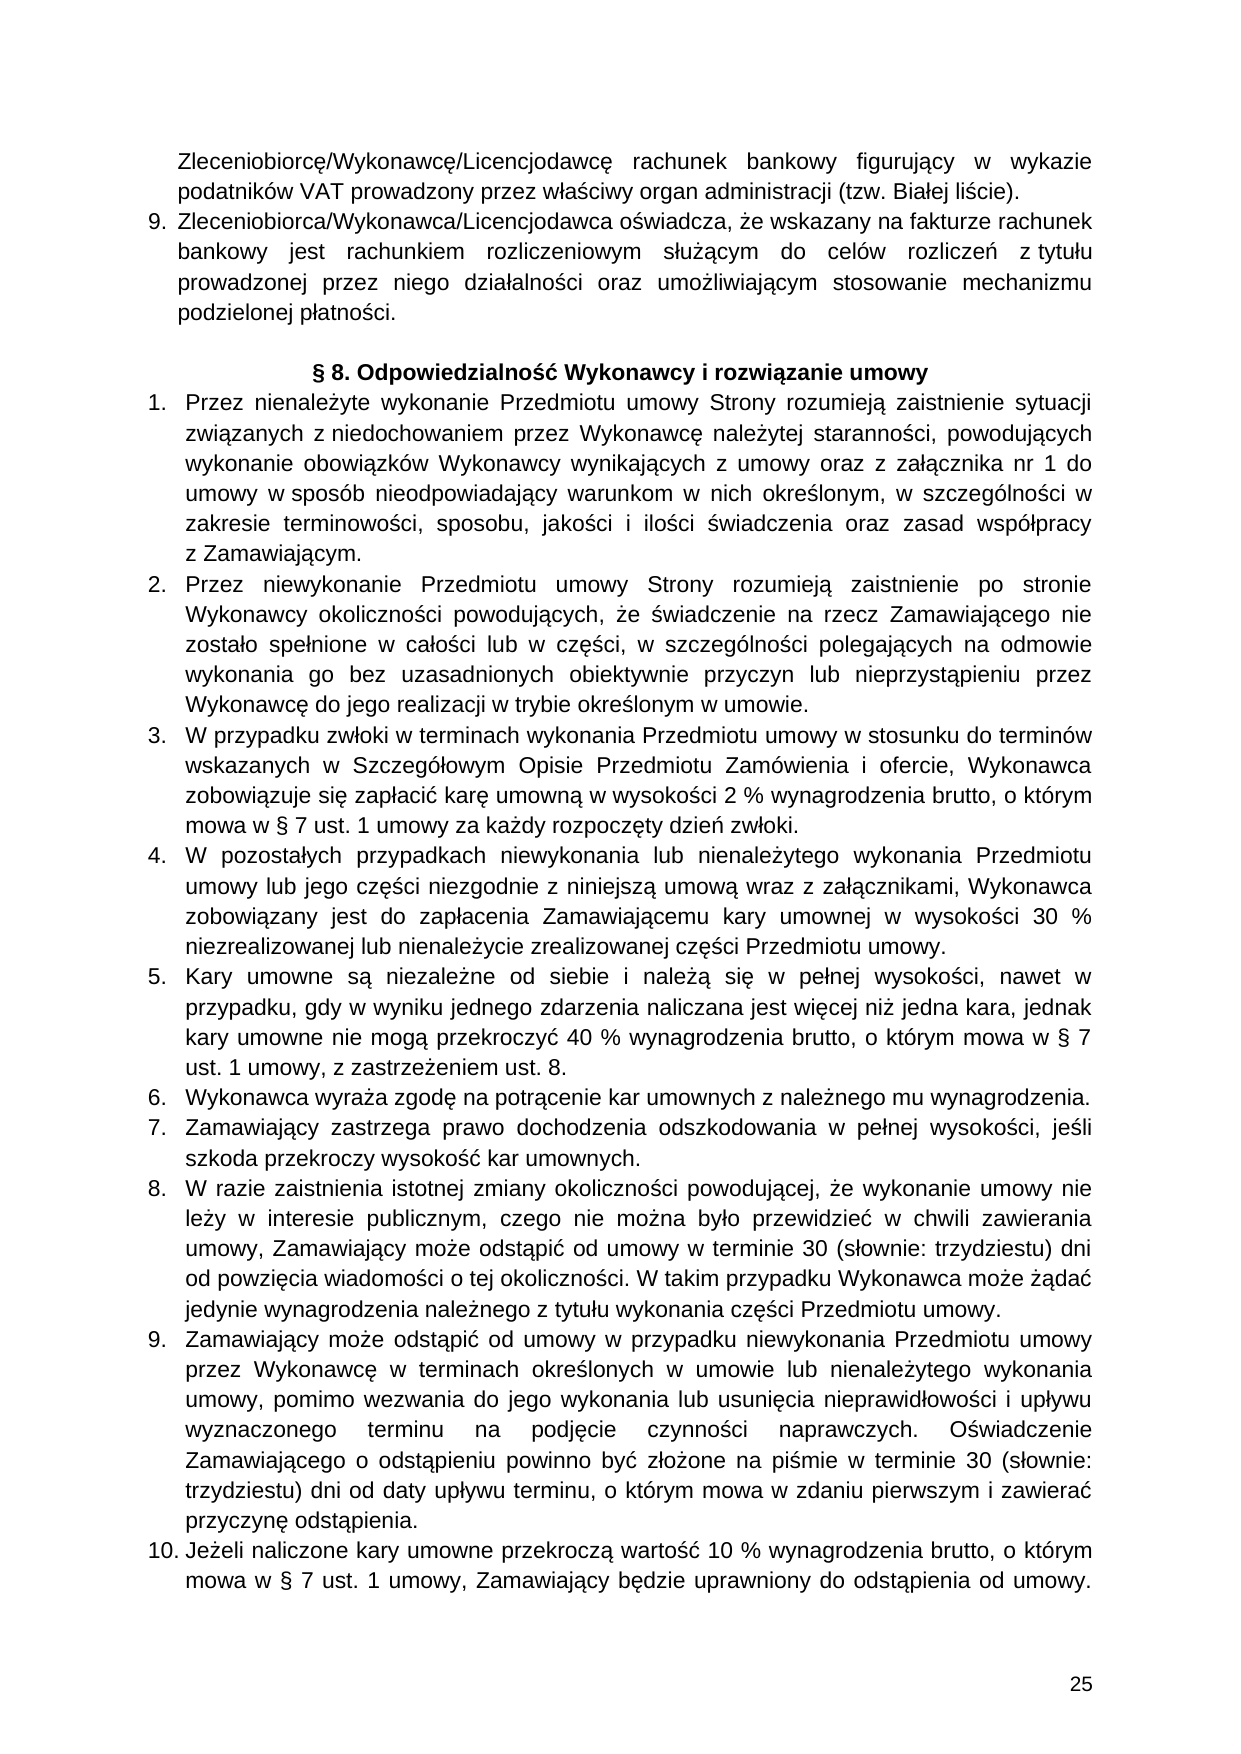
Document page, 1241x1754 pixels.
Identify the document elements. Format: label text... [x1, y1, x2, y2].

list Zamawiający może odstąpić od umowy w przypadku niewykonania Przedmiotu umowy przez Wykonawcę w terminach określonych w umowie lub nienależytego wykonania umowy, pomimo wezwania do jego wykonania lub usunięcia nieprawidłowości i upływu wyznaczonego terminu na podjęcie czynności naprawczych. Oświadczenie Zamawiającego o odstąpieniu powinno być złożone na piśmie w terminie 30 (słownie: trzydziestu) dni od daty upływu terminu, o którym mowa w zdaniu pierwszym i zawierać przyczynę odstąpienia. [148, 1326, 1092, 1533]
list Kary umowne są niezależne od siebie i należą się w pełnej wysokości, nawet w przypadku, gdy w wyniku jednego zdarzenia naliczana jest więcej niż jedna kara, jednak kary umowne nie mogą przekroczyć 40 % wynagrodzenia brutto, o którym mowa w § 7 ust. 1 umowy, z zastrzeżeniem ust. 8. [148, 963, 1092, 1080]
list W razie zaistnienia istotnej zmiany okoliczności powodującej, że wykonanie umowy nie leży w interesie publicznym, czego nie można było przewidzieć w chwili zawierania umowy, Zamawiający może odstąpić od umowy w terminie 30 (słownie: trzydziestu) dni od powzięcia wiadomości o tej okoliczności. W takim przypadku Wykonawca może żądać jedynie wynagrodzenia należnego z tytułu wykonania części Przedmiotu umowy. [148, 1175, 1092, 1322]
list Wykonawca wyraża zgodę na potrącenie kar umownych z należnego mu wynagrodzenia. [148, 1084, 1092, 1111]
list Przez nienależyte wykonanie Przedmiotu umowy Strony rozumieją zaistnienie sytuacji związanych z niedochowaniem przez Wykonawcę należytej staranności, powodujących wykonanie obowiązków Wykonawcy wynikających z umowy oraz z załącznika nr 1 do umowy w sposób nieodpowiadający warunkom w nich określonym, w szczególności w zakresie terminowości, sposobu, jakości i ilości świadczenia oraz zasad współpracy z Zamawiającym. [148, 389, 1092, 567]
text § 8. Odpowiedzialność Wykonawcy i rozwiązanie umowy [148, 359, 1092, 386]
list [148, 148, 1092, 204]
list Przez niewykonanie Przedmiotu umowy Strony rozumieją zaistnienie po stronie Wykonawcy okoliczności powodujących, że świadczenie na rzecz Zamawiającego nie zostało spełnione w całości lub w części, w szczególności polegających na odmowie wykonania go bez uzasadnionych obiektywnie przyczyn lub nieprzystąpieniu przez Wykonawcę do jego realizacji w trybie określonym w umowie. [148, 571, 1092, 718]
list Zamawiający zastrzega prawo dochodzenia odszkodowania w pełnej wysokości, jeśli szkoda przekroczy wysokość kar umownych. [148, 1114, 1092, 1171]
list W pozostałych przypadkach niewykonania lub nienależytego wykonania Przedmiotu umowy lub jego części niezgodnie z niniejszą umową wraz z załącznikami, Wykonawca zobowiązany jest do zapłacenia Zamawiającemu kary umownej w wysokości 30 % niezrealizowanej lub nienależycie zrealizowanej części Przedmiotu umowy. [148, 842, 1092, 959]
list W przypadku zwłoki w terminach wykonania Przedmiotu umowy w stosunku do terminów wskazanych w Szczegółowym Opisie Przedmiotu Zamówienia i ofercie, Wykonawca zobowiązuje się zapłacić karę umowną w wysokości 2 % wynagrodzenia brutto, o którym mowa w § 7 ust. 1 umowy za każdy rozpoczęty dzień zwłoki. [148, 722, 1092, 839]
list Zleceniobiorca/Wykonawca/Licencjodawca oświadcza, że wskazany na fakturze rachunek bankowy jest rachunkiem rozliczeniowym służącym do celów rozliczeń z tytułu prowadzonej przez niego działalności oraz umożliwiającym stosowanie mechanizmu podzielonej płatności. [148, 208, 1092, 325]
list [148, 1537, 1092, 1594]
